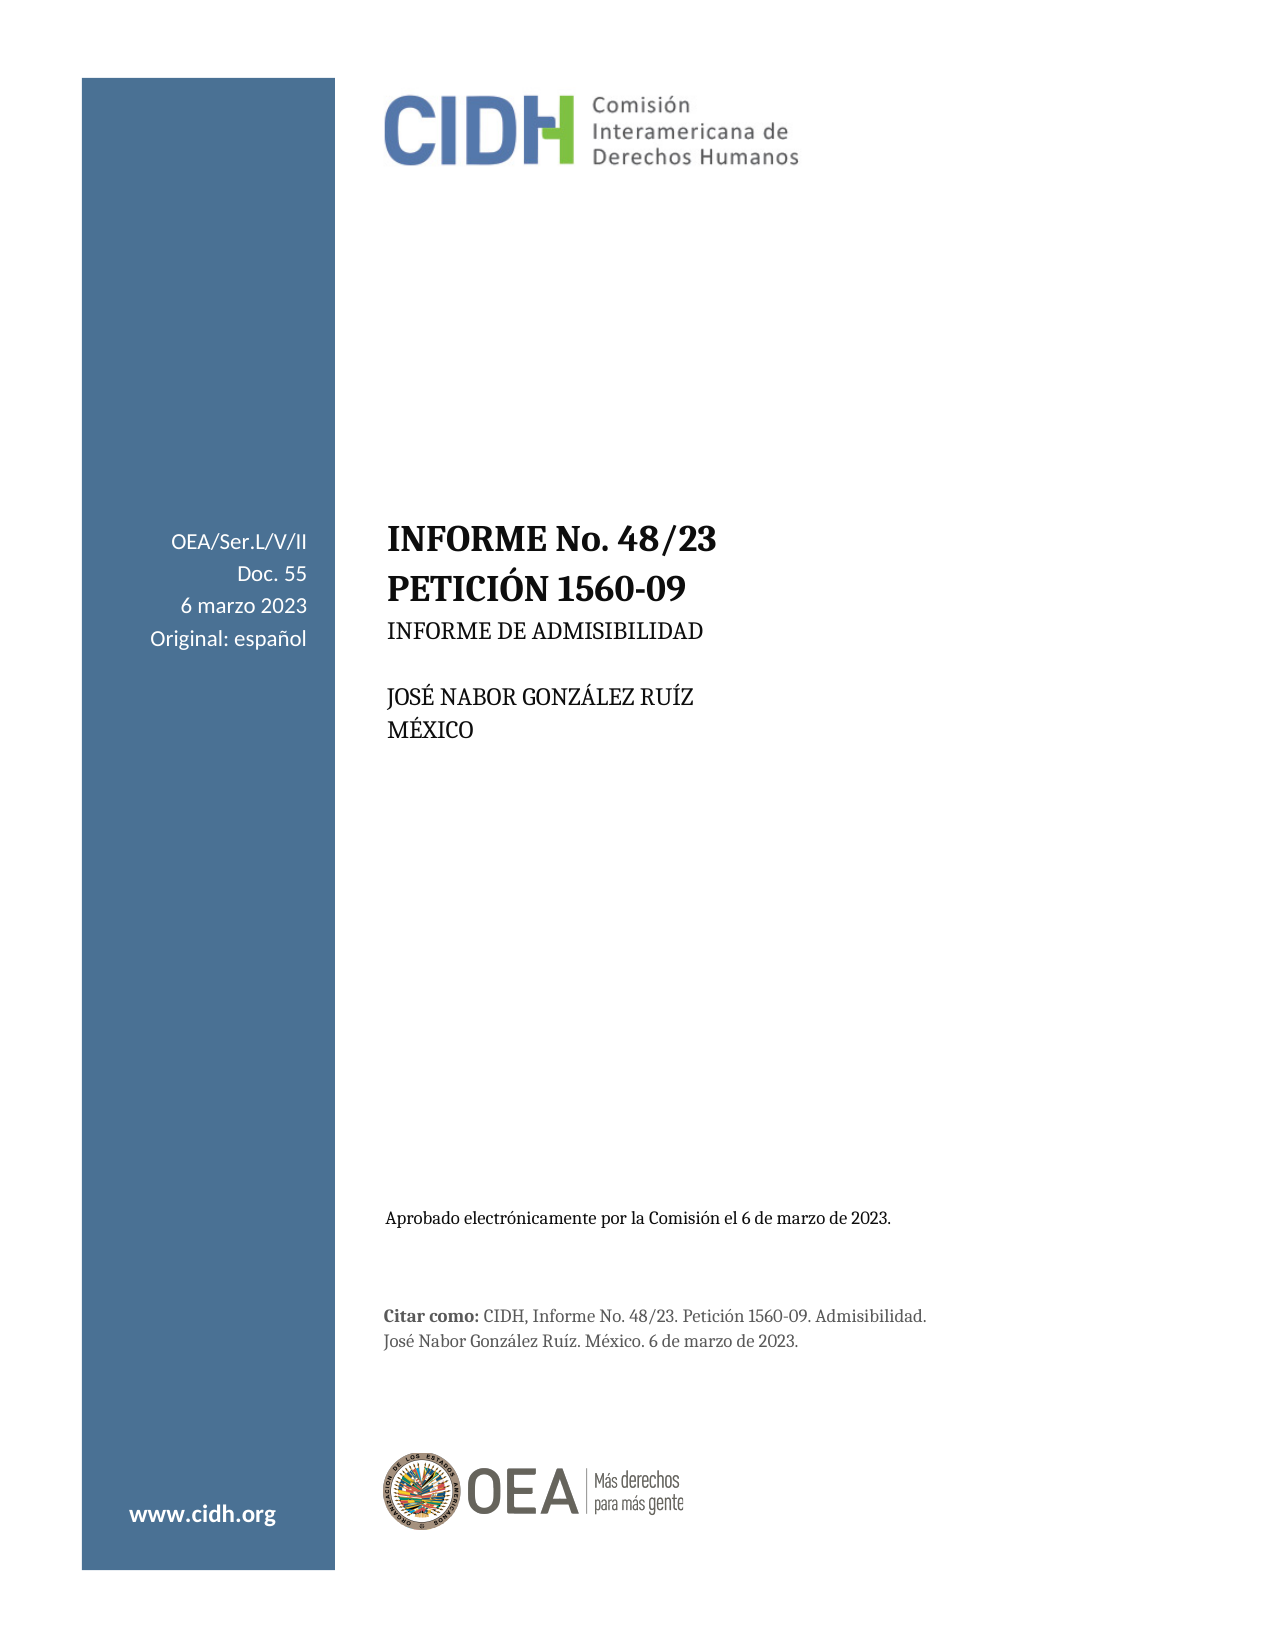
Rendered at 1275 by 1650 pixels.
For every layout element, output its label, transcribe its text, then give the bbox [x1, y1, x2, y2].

picture [375, 87, 810, 172]
picture [383, 1453, 684, 1530]
text d [335, 150, 1125, 176]
